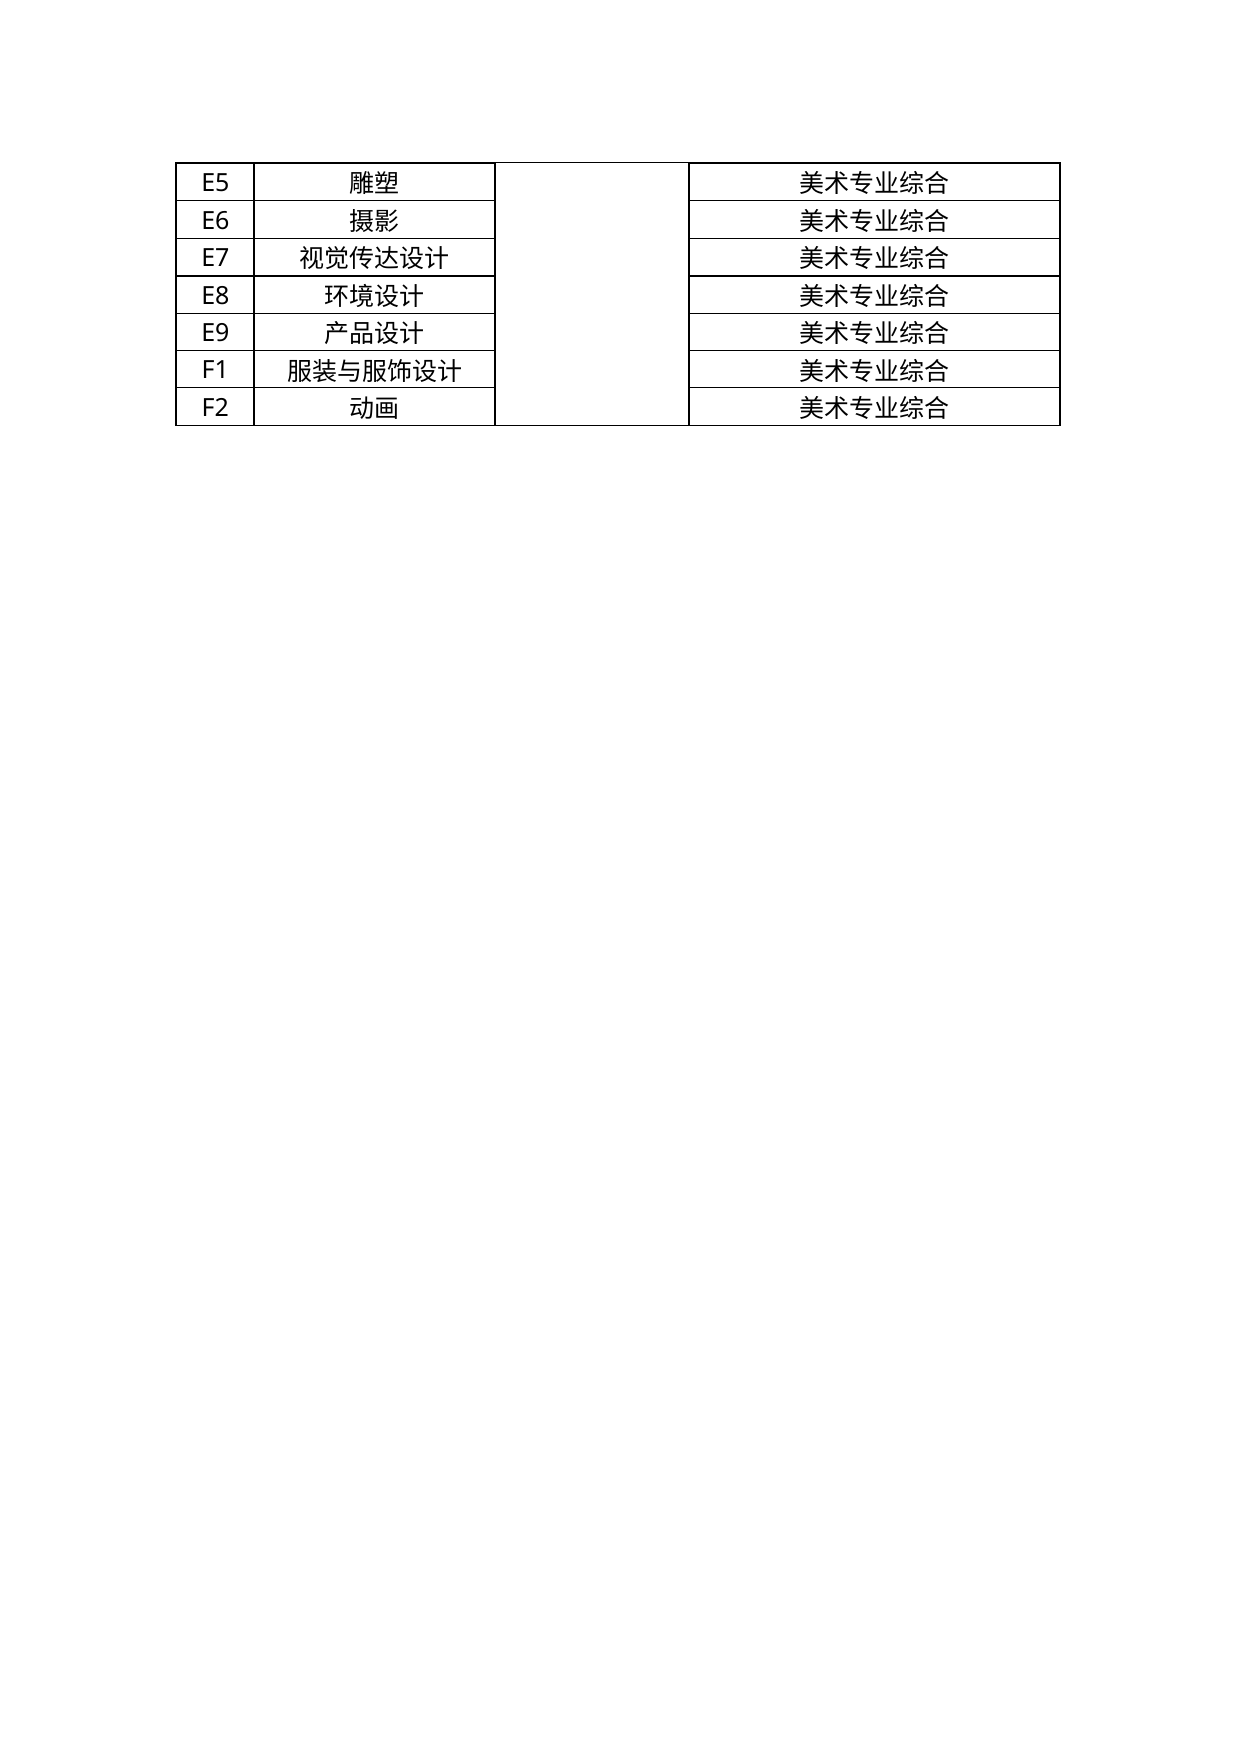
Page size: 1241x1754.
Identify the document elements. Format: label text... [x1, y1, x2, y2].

table_cell 美术专业综合 [690, 351, 1059, 387]
table_cell 产品设计 [255, 314, 494, 350]
table_cell F2 [177, 388, 253, 424]
table_cell 动画 [255, 388, 494, 424]
table_cell 雕塑 [255, 164, 494, 200]
table_cell E8 [177, 277, 253, 313]
table_cell 美术专业综合 [690, 388, 1059, 424]
table_cell E6 [177, 201, 253, 238]
table_cell 美术专业综合 [690, 164, 1059, 200]
table_cell 服装与服饰设计 [255, 351, 494, 387]
table_cell 视觉传达设计 [255, 239, 494, 275]
table_cell 美术专业综合 [690, 314, 1059, 350]
table_cell 美术专业综合 [690, 277, 1059, 313]
table_cell E5 [177, 164, 253, 200]
table_cell 环境设计 [255, 277, 494, 313]
table_cell E7 [177, 239, 253, 275]
table_cell E9 [177, 314, 253, 350]
table_cell 美术专业综合 [690, 239, 1059, 275]
table_cell F1 [177, 351, 253, 387]
table_cell 美术专业综合 [690, 201, 1059, 238]
table_cell 摄影 [255, 201, 494, 238]
